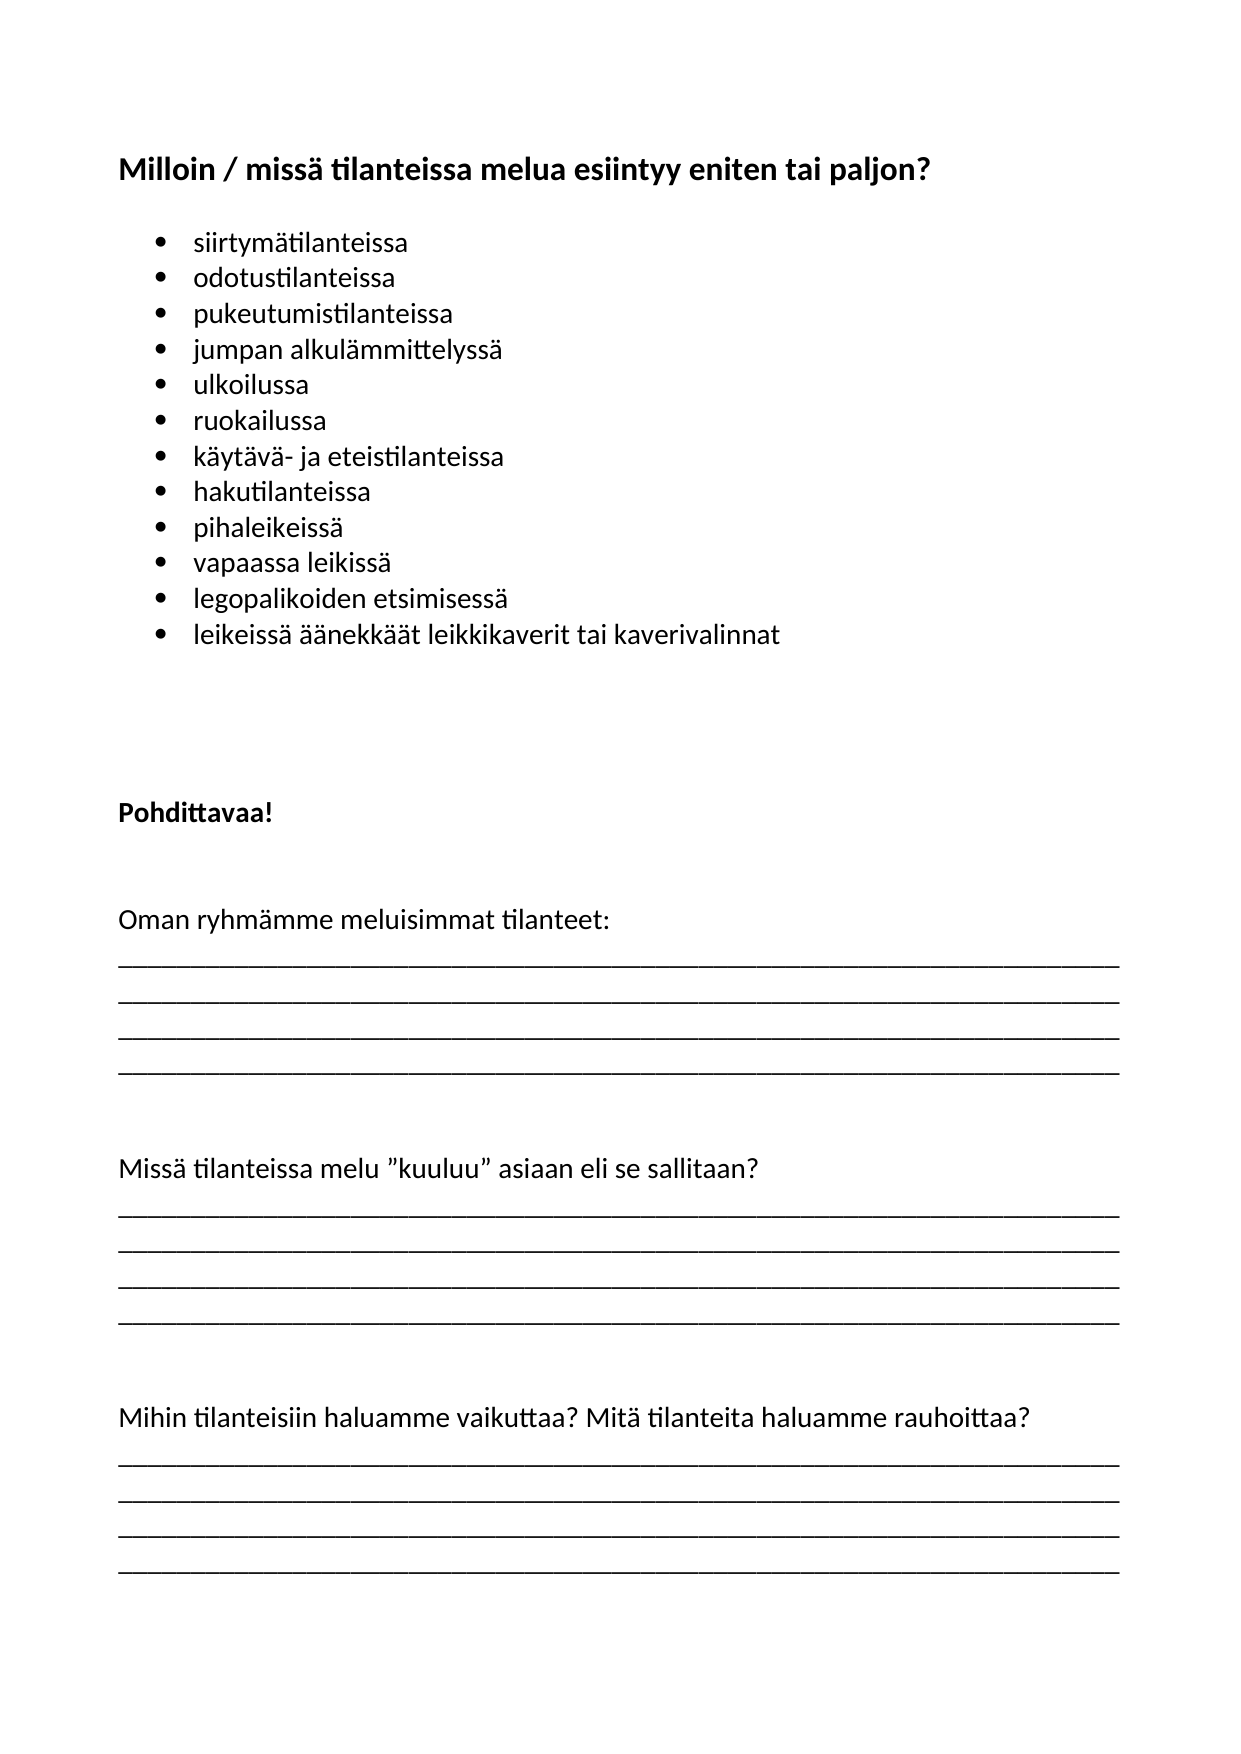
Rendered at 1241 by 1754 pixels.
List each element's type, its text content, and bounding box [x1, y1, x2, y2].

list legopalikoiden etsimisessä [156, 580, 1122, 616]
list jumpan alkulämmittelyssä [156, 331, 1122, 366]
text Mihin tilanteisiin haluamme vaikuttaa? Mitä tilanteita haluamme rauhoittaa? [118, 1399, 1122, 1435]
text _______________________________________________________________________________________________________________________________________________________________________________________________________________ [118, 1186, 1122, 1293]
list odotustilanteissa [156, 259, 1122, 295]
list vapaassa leikissä [156, 544, 1122, 580]
list ruokailussa [156, 402, 1122, 438]
text Pohdittavaa! [118, 794, 1122, 829]
list hakutilanteissa [156, 473, 1122, 509]
text _______________________________________________________________________________________________________________________________________________________________________________________________________________ [118, 1435, 1122, 1542]
list pihaleikeissä [156, 509, 1122, 544]
list leikeissä äänekkäät leikkikaverit tai kaverivalinnat [156, 616, 1122, 651]
list siirtymätilanteissa [156, 224, 1122, 259]
text _____________________________________________________________________ [118, 1293, 1122, 1328]
list pukeutumistilanteissa [156, 295, 1122, 331]
text Oman ryhmämme meluisimmat tilanteet: [118, 901, 1122, 936]
text Missä tilanteissa melu ”kuuluu” asiaan eli se sallitaan? [118, 1150, 1122, 1186]
text _______________________________________________________________________________________________________________________________________________________________________________________________________________ [118, 936, 1122, 1043]
text _____________________________________________________________________ [118, 1043, 1122, 1079]
list ulkoilussa [156, 366, 1122, 402]
text Milloin / missä tilanteissa melua esiintyy eniten tai paljon? [118, 148, 1122, 188]
list käytävä- ja eteistilanteissa [156, 438, 1122, 473]
text _____________________________________________________________________ [118, 1542, 1122, 1578]
